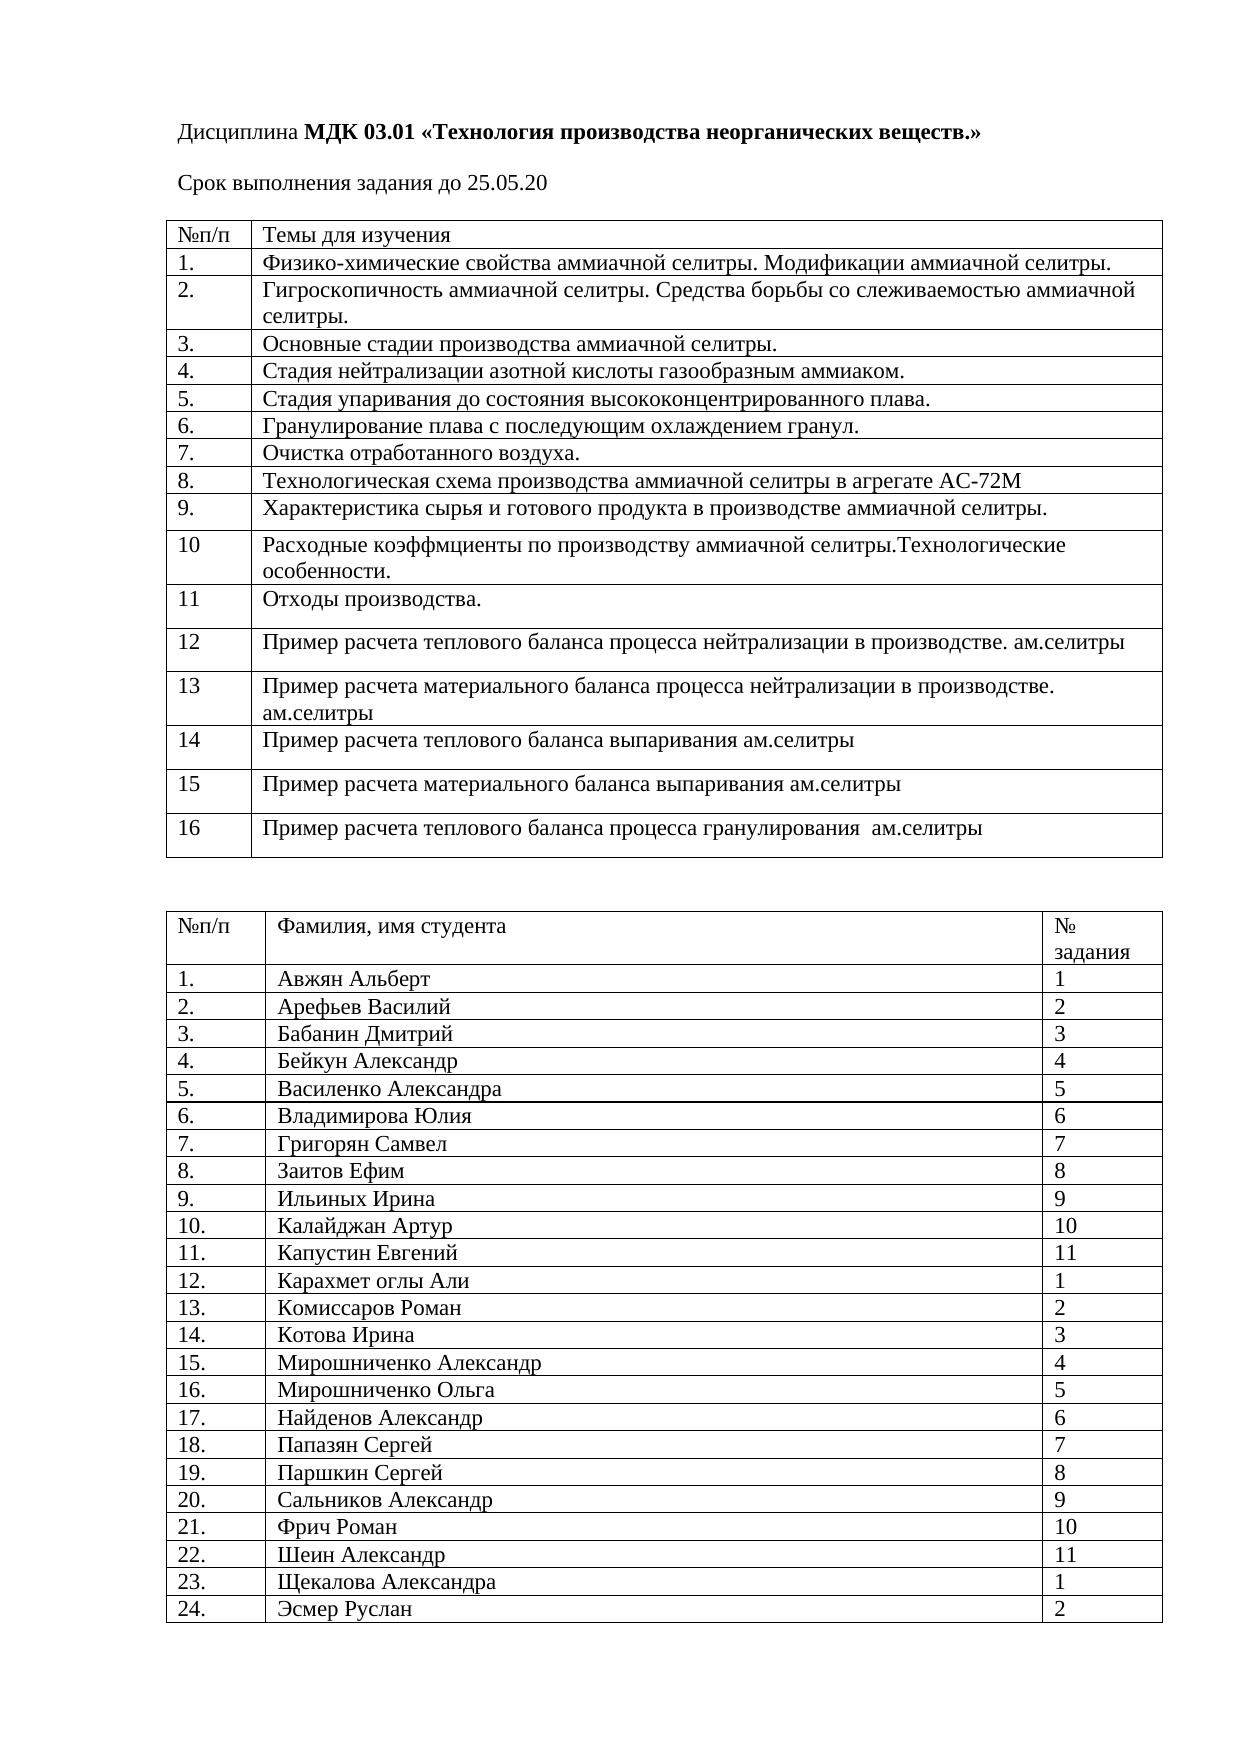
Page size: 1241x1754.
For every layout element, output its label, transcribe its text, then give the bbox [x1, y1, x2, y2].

table_cell 3. [167, 330, 251, 356]
table_cell Очистка отработанного воздуха. [252, 439, 1162, 466]
table_cell 1. [167, 965, 265, 992]
table_cell 16. [167, 1376, 265, 1403]
table_cell 1 [1043, 1568, 1162, 1594]
table_cell 22. [167, 1541, 265, 1567]
table_cell 4 [1043, 1349, 1162, 1375]
table_cell Основные стадии производства аммиачной селитры. [252, 330, 1162, 356]
table_cell Найденов Александр [266, 1404, 1042, 1430]
table_cell 6. [167, 1103, 265, 1129]
table_cell Владимирова Юлия [266, 1103, 1042, 1129]
table_cell 3 [1043, 1322, 1162, 1348]
table_cell Пример расчета теплового баланса процесса нейтрализации в производстве. ам.селитры [252, 629, 1162, 671]
table_header Фамилия, имя студента [266, 912, 1042, 964]
table_cell 19. [167, 1459, 265, 1485]
table_cell 5. [167, 1075, 265, 1101]
table_cell 8 [1043, 1459, 1162, 1485]
table_cell Комиссаров Роман [266, 1294, 1042, 1321]
table_cell Котова Ирина [266, 1322, 1042, 1348]
table_cell 4. [167, 1048, 265, 1074]
table_cell Мирошниченко Ольга [266, 1376, 1042, 1403]
table_cell 12. [167, 1267, 265, 1293]
table_cell Бейкун Александр [266, 1048, 1042, 1074]
table_cell 6 [1043, 1103, 1162, 1129]
table_cell 14. [167, 1322, 265, 1348]
table_cell Технологическая схема производства аммиачной селитры в агрегате АС-72М [252, 467, 1162, 493]
table_cell 10 [167, 531, 251, 583]
table_cell Паршкин Сергей [266, 1459, 1042, 1485]
table_cell 9 [1043, 1185, 1162, 1211]
table_cell 1 [1043, 965, 1162, 992]
table_cell 9 [1043, 1486, 1162, 1512]
table_cell 7. [167, 1130, 265, 1156]
table_cell Карахмет оглы Али [266, 1267, 1042, 1293]
table_cell Григорян Самвел [266, 1130, 1042, 1156]
table_header №п/п [167, 221, 251, 248]
table_cell 14 [167, 726, 251, 769]
table_cell 8. [167, 1157, 265, 1183]
table_cell Мирошниченко Александр [266, 1349, 1042, 1375]
table_cell Пример расчета теплового баланса процесса гранулирования ам.селитры [252, 814, 1162, 857]
table_cell 7 [1043, 1130, 1162, 1156]
text Срок выполнения задания до 25.05.20 [177, 169, 1152, 196]
table_cell 7 [1043, 1431, 1162, 1457]
table_cell Папазян Сергей [266, 1431, 1042, 1457]
table_cell 11. [167, 1239, 265, 1266]
table_cell 5. [167, 385, 251, 411]
table_cell 15 [167, 770, 251, 813]
table_cell Капустин Евгений [266, 1239, 1042, 1266]
table_cell 11 [1043, 1239, 1162, 1266]
table_header №п/п [167, 912, 265, 964]
table_cell 20. [167, 1486, 265, 1512]
table_cell 4 [1043, 1048, 1162, 1074]
table_cell Пример расчета материального баланса процесса нейтрализации в производстве. ам.селитры [252, 672, 1162, 725]
table_cell Василенко Александра [266, 1075, 1042, 1101]
table_cell 8. [167, 467, 251, 493]
table_cell 6 [1043, 1404, 1162, 1430]
table_cell 24. [167, 1596, 265, 1622]
table_cell Отходы производства. [252, 585, 1162, 627]
table_cell 9. [167, 494, 251, 530]
table_header Темы для изучения [252, 221, 1162, 248]
table_cell 21. [167, 1513, 265, 1540]
table_cell Арефьев Василий [266, 993, 1042, 1019]
table_cell 2 [1043, 1294, 1162, 1321]
table_cell 10. [167, 1212, 265, 1238]
table_cell 11 [167, 585, 251, 627]
table_cell Бабанин Дмитрий [266, 1020, 1042, 1047]
table_cell Щекалова Александра [266, 1568, 1042, 1594]
table_cell Расходные коэффмциенты по производству аммиачной селитры.Технологические особенности. [252, 531, 1162, 583]
table_cell Ильиных Ирина [266, 1185, 1042, 1211]
table_cell Характеристика сырья и готового продукта в производстве аммиачной селитры. [252, 494, 1162, 530]
table_cell 10 [1043, 1513, 1162, 1540]
table_cell Гранулирование плава с последующим охлаждением гранул. [252, 412, 1162, 438]
table_cell Гигроскопичность аммиачной селитры. Средства борьбы со слеживаемостью аммиачной селитры. [252, 276, 1162, 329]
table_cell Авжян Альберт [266, 965, 1042, 992]
table_cell Физико-химические свойства аммиачной селитры. Модификации аммиачной селитры. [252, 249, 1162, 275]
table_cell 1. [167, 249, 251, 275]
table_cell 2. [167, 276, 251, 329]
table_cell 3 [1043, 1020, 1162, 1047]
table_cell Пример расчета теплового баланса выпаривания ам.селитры [252, 726, 1162, 769]
table_cell Стадия нейтрализации азотной кислоты газообразным аммиаком. [252, 357, 1162, 383]
table_cell 23. [167, 1568, 265, 1594]
table_cell Калайджан Артур [266, 1212, 1042, 1238]
table_cell 6. [167, 412, 251, 438]
table_header № задания [1043, 912, 1162, 964]
table_cell 3. [167, 1020, 265, 1047]
table_cell 7. [167, 439, 251, 466]
table_cell 17. [167, 1404, 265, 1430]
table_cell 13. [167, 1294, 265, 1321]
table_cell Шеин Александр [266, 1541, 1042, 1567]
table_cell 2. [167, 993, 265, 1019]
table_cell Заитов Ефим [266, 1157, 1042, 1183]
table_cell Эсмер Руслан [266, 1596, 1042, 1622]
table_cell 4. [167, 357, 251, 383]
text Дисциплина МДК 03.01 «Технология производства неорганических веществ.» [177, 118, 1152, 144]
table_cell 10 [1043, 1212, 1162, 1238]
table_cell 5 [1043, 1376, 1162, 1403]
table_cell 11 [1043, 1541, 1162, 1567]
table_cell 9. [167, 1185, 265, 1211]
table_cell 8 [1043, 1157, 1162, 1183]
table_cell Сальников Александр [266, 1486, 1042, 1512]
table_cell 13 [167, 672, 251, 725]
table_cell 2 [1043, 1596, 1162, 1622]
table_cell 15. [167, 1349, 265, 1375]
table_cell 1 [1043, 1267, 1162, 1293]
table_cell Пример расчета материального баланса выпаривания ам.селитры [252, 770, 1162, 813]
table_cell 16 [167, 814, 251, 857]
table_cell 12 [167, 629, 251, 671]
table_cell Фрич Роман [266, 1513, 1042, 1540]
table_cell 18. [167, 1431, 265, 1457]
table_cell 2 [1043, 993, 1162, 1019]
table_cell Стадия упаривания до состояния высококонцентрированного плава. [252, 385, 1162, 411]
table_cell 5 [1043, 1075, 1162, 1101]
